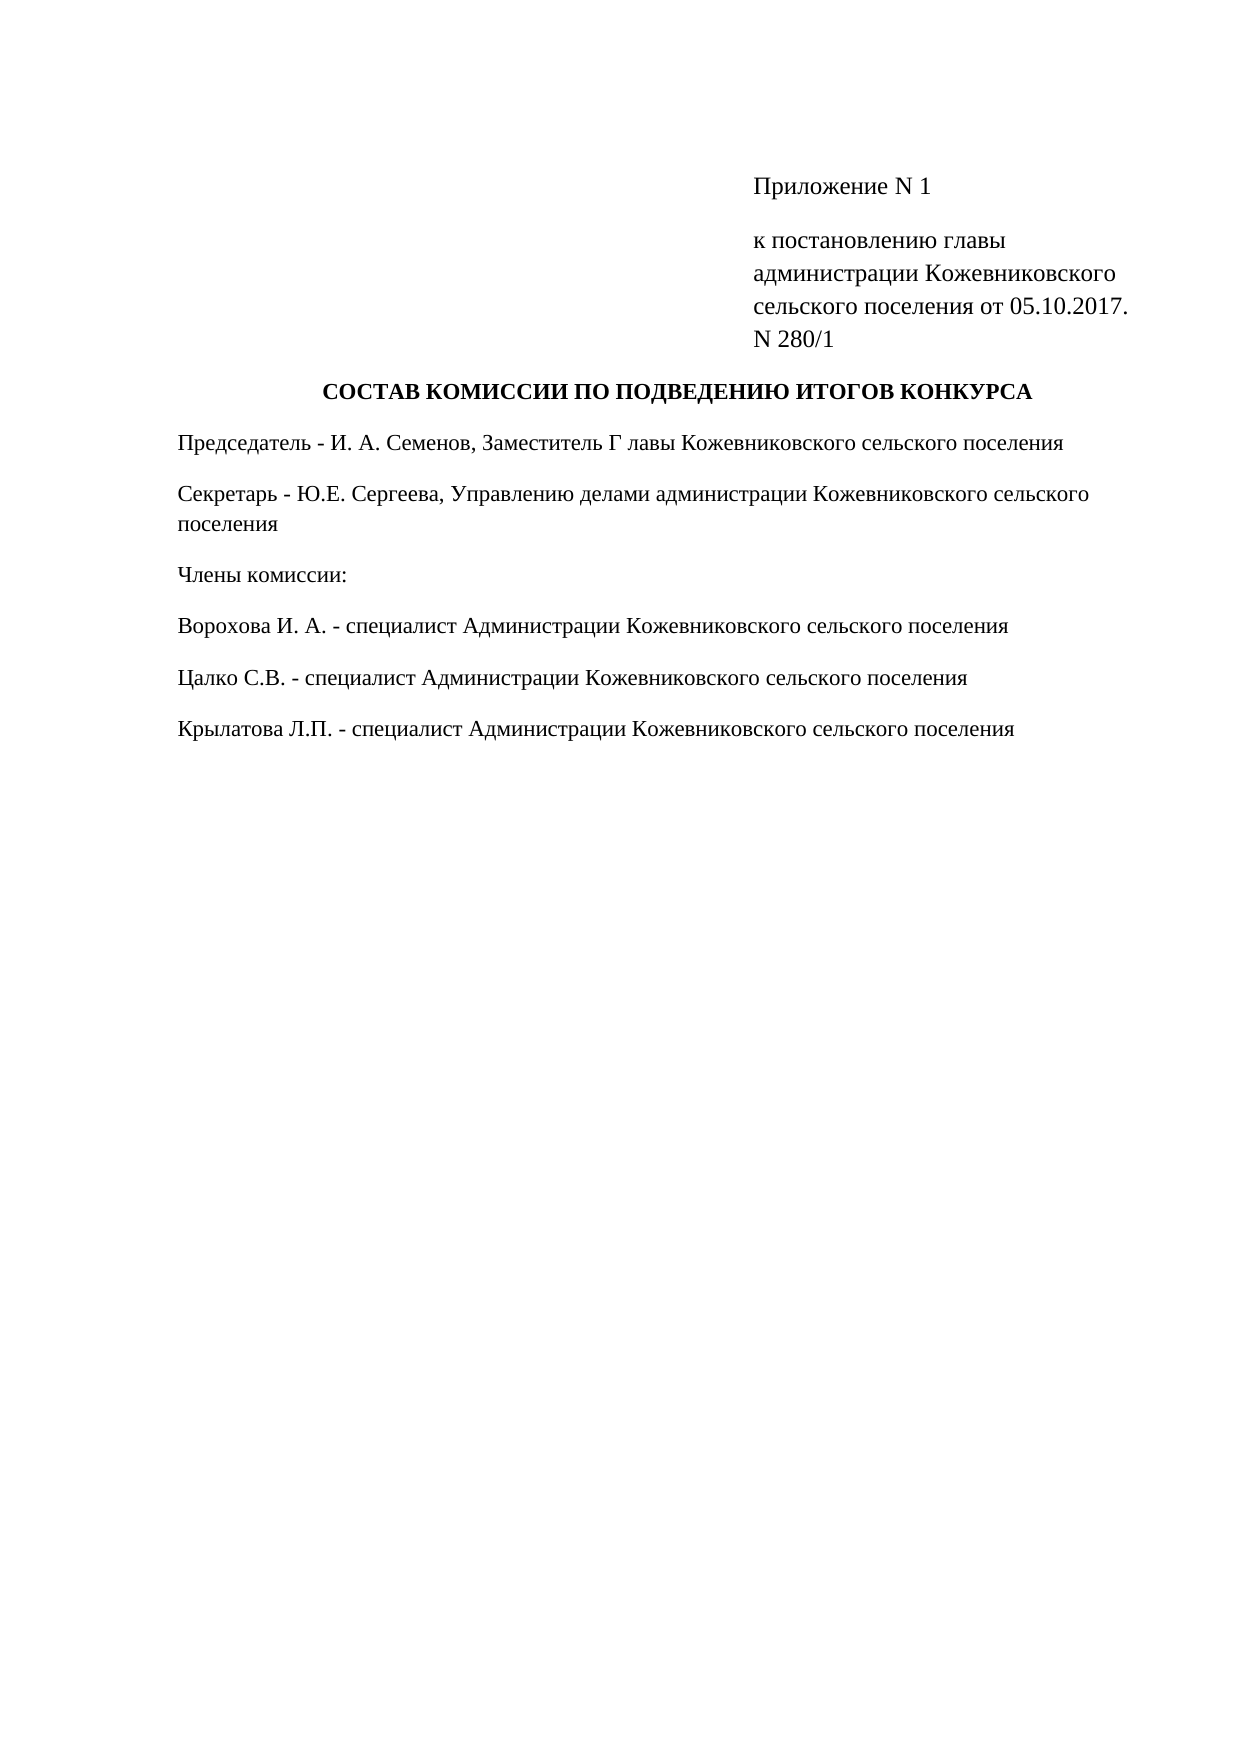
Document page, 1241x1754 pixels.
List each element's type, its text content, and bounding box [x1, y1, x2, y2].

text Ворохова И. А. - специалист Администрации Кожевниковского сельского поселения [177, 613, 1152, 639]
text Члены комиссии: [177, 562, 1152, 588]
text Секретарь - Ю.Е. Сергеева, Управлению делами администрации Кожевниковского сельского поселения [177, 480, 1152, 537]
text СОСТАВ КОМИССИИ ПО ПОДВЕДЕНИЮ ИТОГОВ КОНКУРСА [177, 378, 1152, 404]
text Приложение N 1 [753, 171, 1152, 200]
text Крылатова Л.П. - специалист Администрации Кожевниковского сельского поселения [177, 715, 1152, 741]
text Председатель - И. А. Семенов, Заместитель Г лавы Кожевниковского сельского поселения [177, 429, 1152, 456]
text к постановлению главы администрации Кожевниковского сельского поселения от 05.10.2017. N 280/1 [753, 225, 1152, 353]
text Цалко С.В. - специалист Администрации Кожевниковского сельского поселения [177, 664, 1152, 690]
